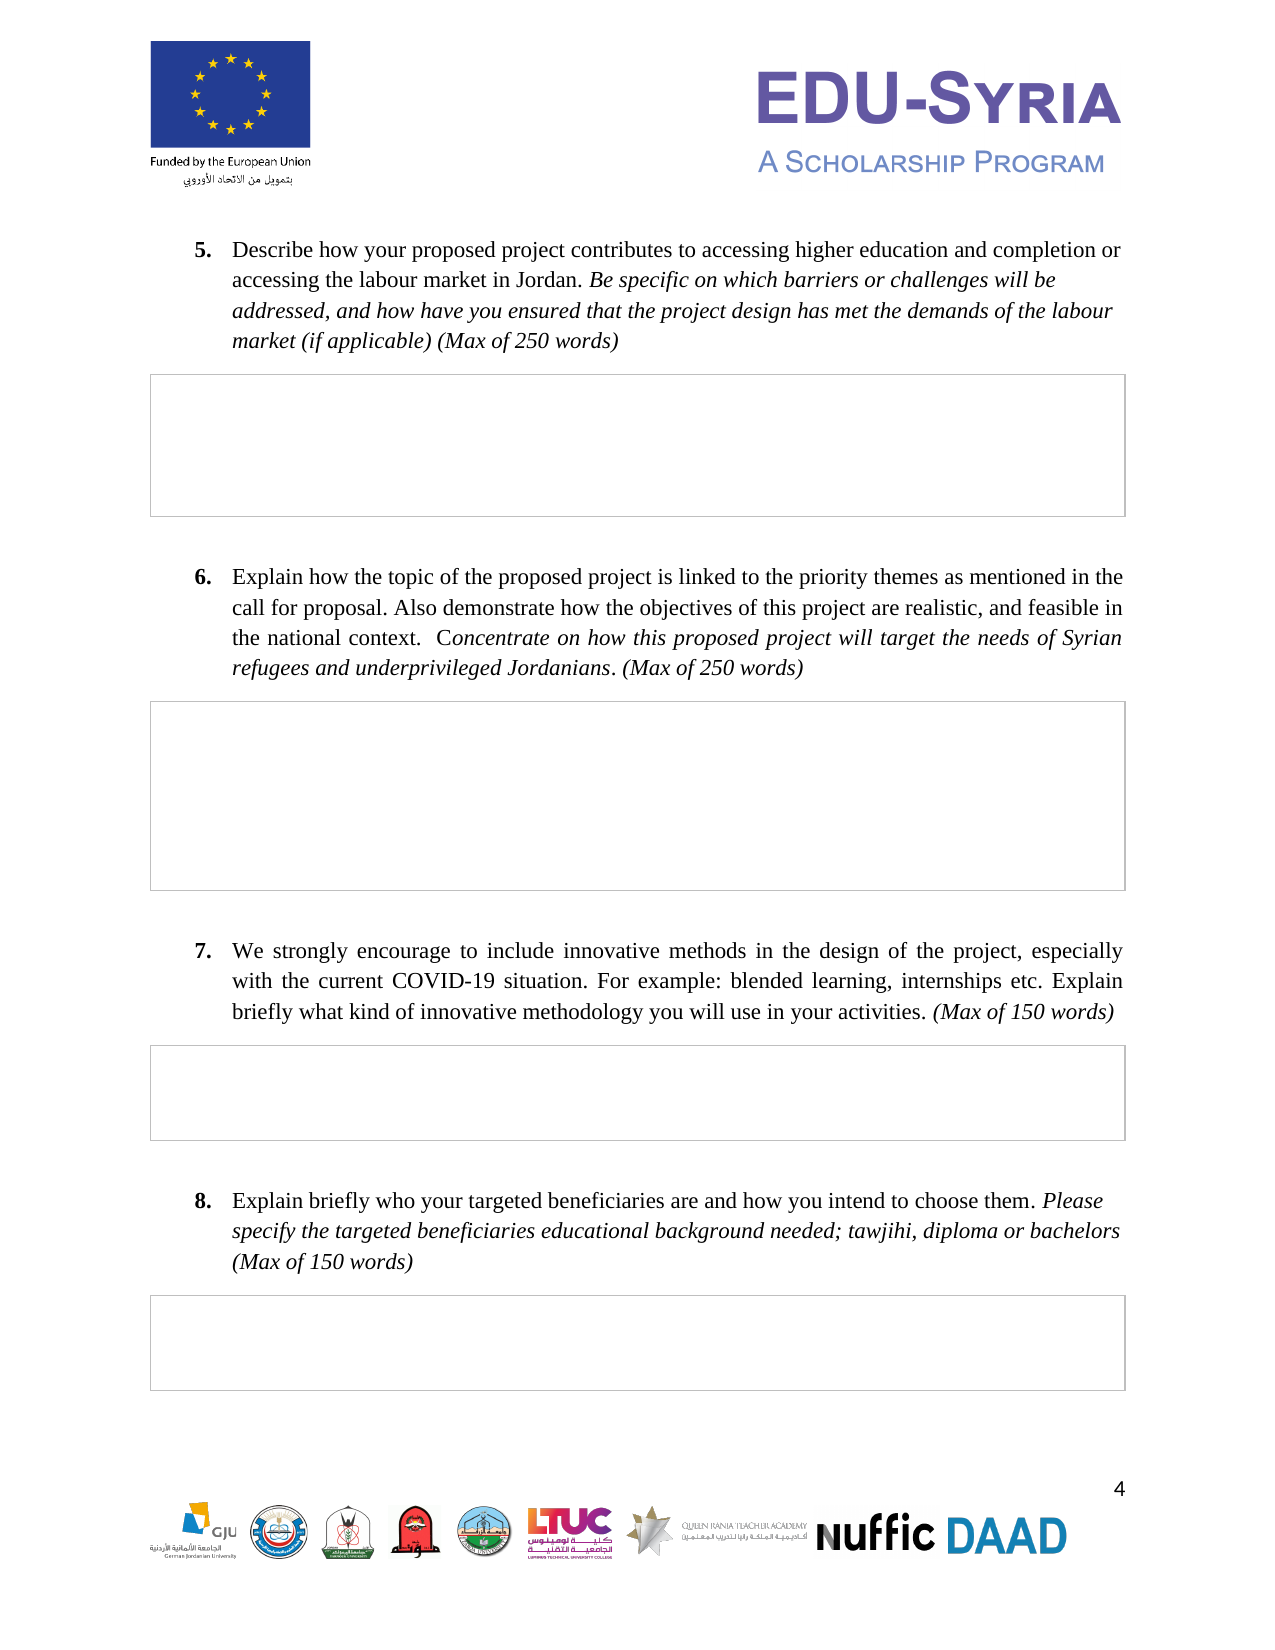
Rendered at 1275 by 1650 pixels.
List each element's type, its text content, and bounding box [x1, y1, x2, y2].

table_header [151, 702, 1124, 889]
table_header [151, 1296, 1124, 1389]
list Explain how the topic of the proposed project is linked to the priority themes as mentioned in the call for proposal. Also demonstrate how the objectives of this project are realistic, and feasible in the national context. Concentrate on how this proposed project will target the needs of Syrian refugees and underprivileged Jordanians. (Max of 250 words) [194, 563, 1125, 680]
table_header [151, 375, 1124, 516]
list We strongly encourage to include innovative methods in the design of the project, especially with the current COVID-19 situation. For example: blended learning, internships etc. Explain briefly what kind of innovative methodology you will use in your activities. (Max of 150 words) [194, 937, 1125, 1024]
table_header [151, 1046, 1124, 1139]
list Explain briefly who your targeted beneficiaries are and how you intend to choose them. Please specify the targeted beneficiaries educational background needed; tawjihi, diploma or bachelors (Max of 150 words) [194, 1187, 1125, 1274]
list Describe how your proposed project contributes to accessing higher education and completion or accessing the labour market in Jordan. Be specific on which barriers or challenges will be addressed, and how have you ensured that the project design has met the demands of the labour market (if applicable) (Max of 250 words) [194, 236, 1125, 353]
